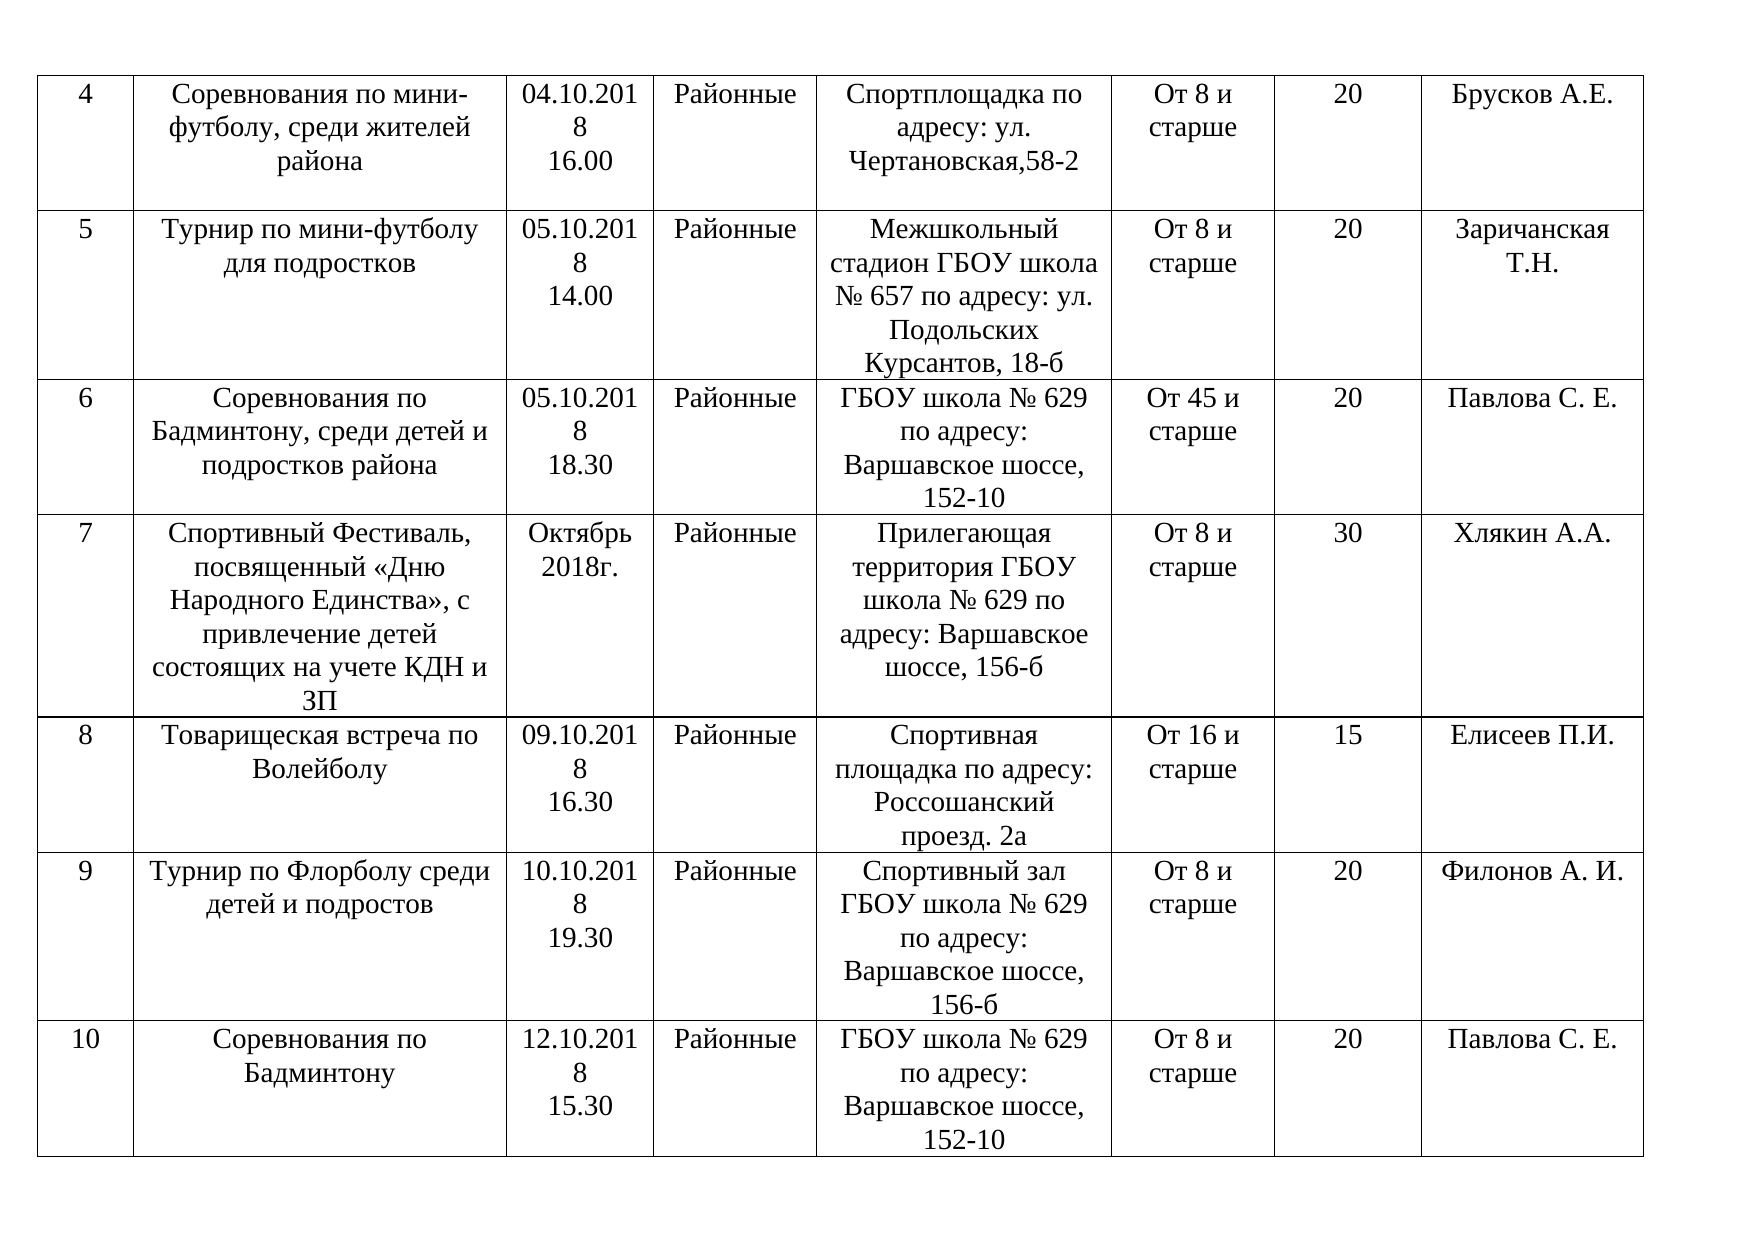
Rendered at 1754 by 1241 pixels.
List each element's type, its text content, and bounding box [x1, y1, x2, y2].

table_cell От 8 и старше [1112, 76, 1274, 210]
table_cell Спортивный зал ГБОУ школа № 629 по адресу: Варшавское шоссе, 156-б [817, 853, 1111, 1020]
table_cell 12.10.2018 15.30 [507, 1021, 653, 1156]
table_cell Турнир по Флорболу среди детей и подростов [134, 853, 506, 1020]
table_cell Межшкольный стадион ГБОУ школа № 657 по адресу: ул. Подольских Курсантов, 18-б [817, 211, 1111, 379]
table_cell 10 [38, 1021, 133, 1156]
table_cell Спортивный Фестиваль, посвященный «Дню Народного Единства», с привлечение детей состоящих на учете КДН и ЗП [134, 515, 506, 716]
table_cell Районные [654, 718, 816, 852]
table_cell Спортивная площадка по адресу: Россошанский проезд. 2а [817, 718, 1111, 852]
table_cell 20 [1275, 853, 1421, 1020]
table_cell Елисеев П.И. [1422, 718, 1643, 852]
table_cell Павлова С. Е. [1422, 380, 1643, 514]
table_cell 10.10.2018 19.30 [507, 853, 653, 1020]
table_cell Районные [654, 515, 816, 716]
table_cell Прилегающая территория ГБОУ школа № 629 по адресу: Варшавское шоссе, 156-б [817, 515, 1111, 716]
table_cell 05.10.2018 18.30 [507, 380, 653, 514]
table_cell Заричанская Т.Н. [1422, 211, 1643, 379]
table_cell Октябрь 2018г. [507, 515, 653, 716]
table_cell От 16 и старше [1112, 718, 1274, 852]
table_cell 7 [38, 515, 133, 716]
table_cell 09.10.2018 16.30 [507, 718, 653, 852]
table_cell Соревнования по мини-футболу, среди жителей района [134, 76, 506, 210]
table_cell 6 [38, 380, 133, 514]
table_cell От 8 и старше [1112, 1021, 1274, 1156]
table_cell ГБОУ школа № 629 по адресу: Варшавское шоссе, 152-10 [817, 380, 1111, 514]
table_cell ГБОУ школа № 629 по адресу: Варшавское шоссе, 152-10 [817, 1021, 1111, 1156]
table_cell Товарищеская встреча по Волейболу [134, 718, 506, 852]
table_cell 04.10.2018 16.00 [507, 76, 653, 210]
table_cell От 8 и старше [1112, 211, 1274, 379]
table_cell 20 [1275, 76, 1421, 210]
table_cell 05.10.2018 14.00 [507, 211, 653, 379]
table_cell Хлякин А.А. [1422, 515, 1643, 716]
table_cell Районные [654, 380, 816, 514]
table_cell От 8 и старше [1112, 853, 1274, 1020]
table_cell Районные [654, 211, 816, 379]
table_cell 9 [38, 853, 133, 1020]
table_cell Филонов А. И. [1422, 853, 1643, 1020]
table_cell Спортплощадка по адресу: ул. Чертановская,58-2 [817, 76, 1111, 210]
table_cell Брусков А.Е. [1422, 76, 1643, 210]
table_cell От 45 и старше [1112, 380, 1274, 514]
table_cell 20 [1275, 211, 1421, 379]
table_cell 5 [38, 211, 133, 379]
table_cell От 8 и старше [1112, 515, 1274, 716]
table_cell 30 [1275, 515, 1421, 716]
table_cell Соревнования по Бадминтону, среди детей и подростков района [134, 380, 506, 514]
table_cell 20 [1275, 380, 1421, 514]
table_cell Районные [654, 853, 816, 1020]
table_cell 8 [38, 718, 133, 852]
table_cell Районные [654, 76, 816, 210]
table_cell Турнир по мини-футболу для подростков [134, 211, 506, 379]
table_cell 4 [38, 76, 133, 210]
table_cell Районные [654, 1021, 816, 1156]
table_cell 15 [1275, 718, 1421, 852]
table_cell 20 [1275, 1021, 1421, 1156]
table_cell Соревнования по Бадминтону [134, 1021, 506, 1156]
table_cell Павлова С. Е. [1422, 1021, 1643, 1156]
